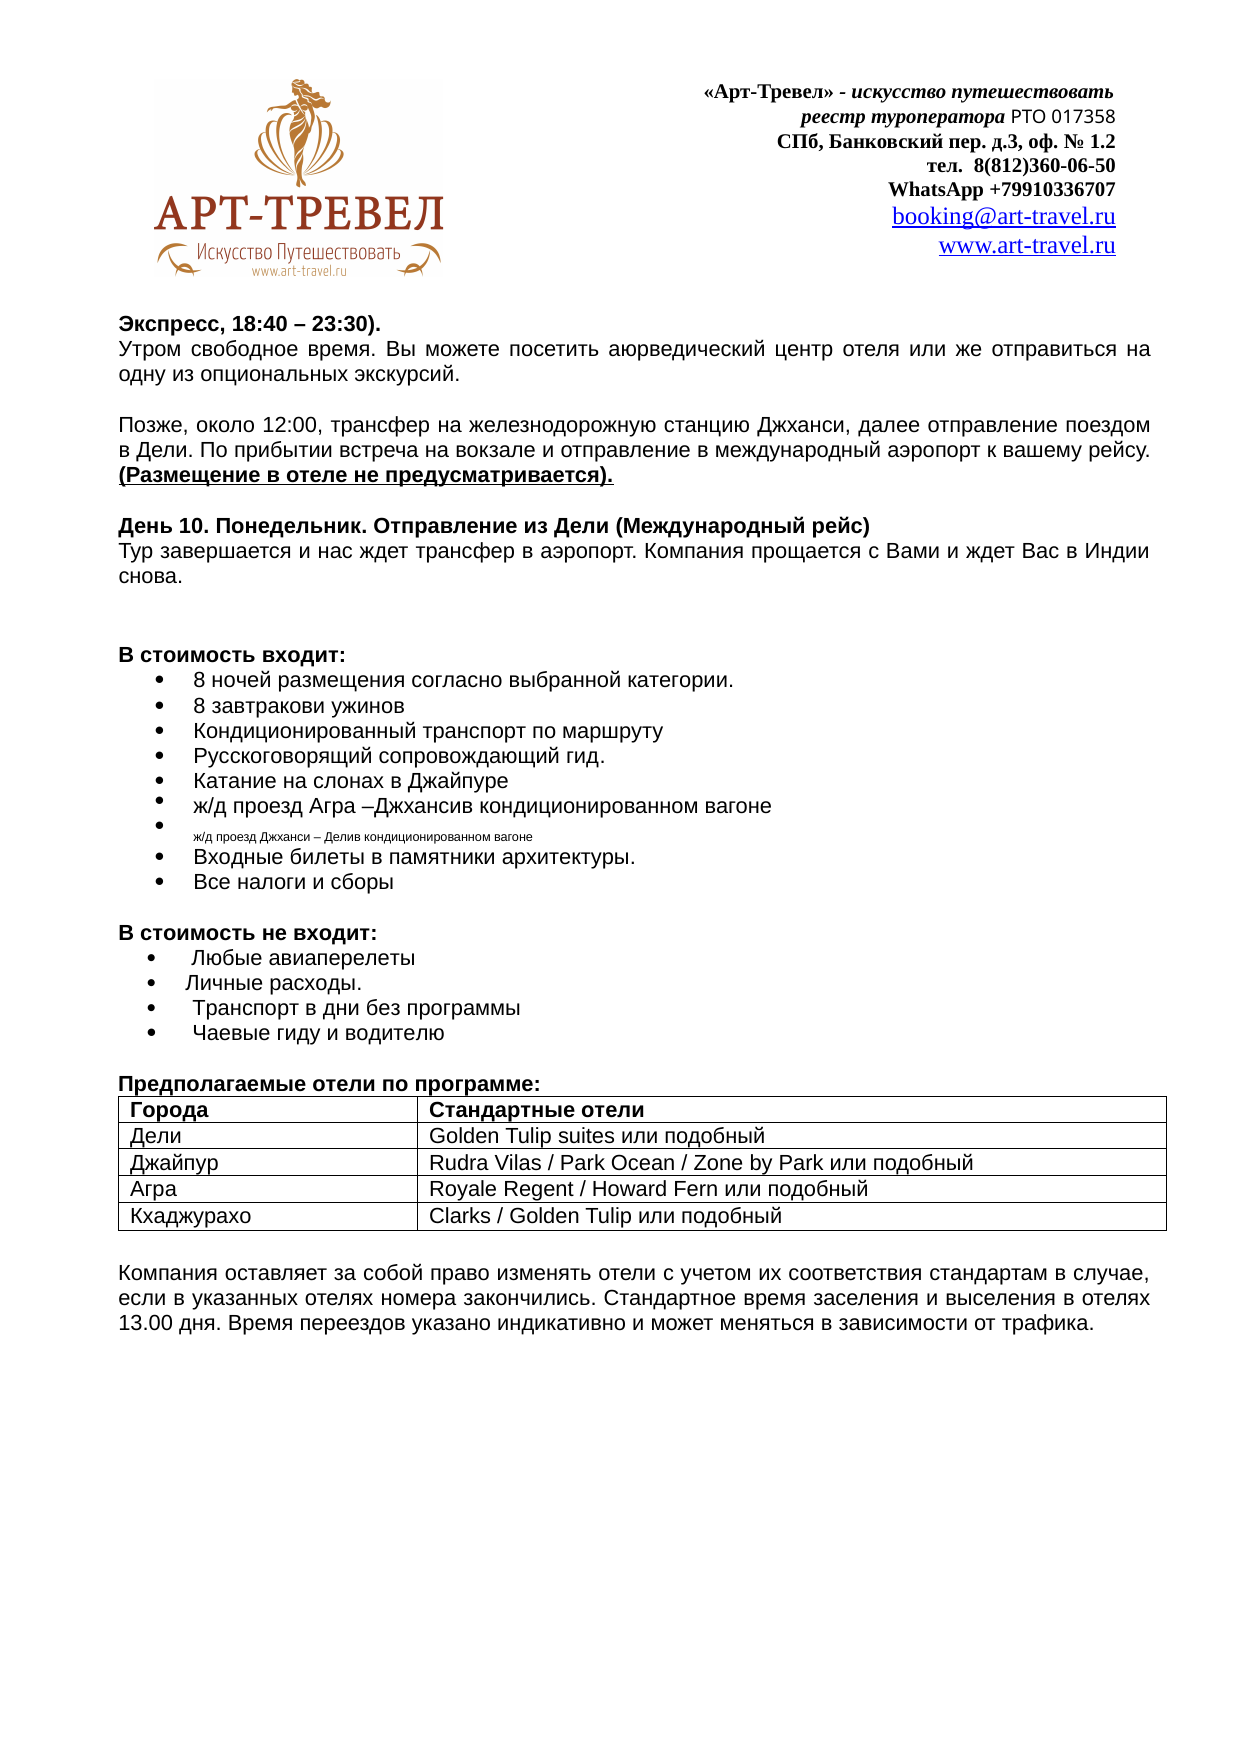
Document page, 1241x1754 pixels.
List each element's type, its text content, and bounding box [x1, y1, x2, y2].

table_cell Clarks / Golden Tulip или подобный [418, 1203, 1166, 1229]
table_cell Агра [119, 1176, 417, 1202]
list ж/д проезд Агра –Джхансив кондиционированном вагоне [156, 793, 1152, 818]
list Транспорт в дни без программы [148, 995, 1152, 1020]
text В стоимость не входит: [118, 919, 1152, 944]
list Катание на слонах в Джайпуре [156, 768, 1152, 793]
list 8 ночей размещения согласно выбранной категории. [156, 667, 1152, 692]
list Входные билеты в памятники архитектуры. [156, 844, 1152, 869]
table_cell Дели [119, 1123, 417, 1148]
table_cell Golden Tulip suites или подобный [418, 1123, 1166, 1148]
list Все налоги и сборы [156, 869, 1152, 894]
text День 10. Понедельник. Отправление из Дели (Международный рейс) [118, 512, 1152, 538]
list Чаевые гиду и водителю [148, 1020, 1152, 1045]
text Компания оставляет за собой право изменять отели с учетом их соответствия стандартам в случае, если в указанных отелях номера закончились. Стандартное время заселения и выселения в отелях 13.00 дня. Время переездов указано индикативно и может меняться в зависимости от трафика. [118, 1259, 1152, 1335]
table_cell Royale Regent / Howard Fern или подобный [418, 1176, 1166, 1202]
table_header Стандартные отели [418, 1097, 1166, 1122]
list Личные расходы. [148, 970, 1152, 995]
text Утром свободное время. Вы можете посетить аюрведический центр отеля или же отправиться на одну из опциональных экскурсий. [118, 336, 1152, 386]
text Позже, около 12:00, трансфер на железнодорожную станцию Джханси, далее отправление поездом в Дели. По прибытии встреча на вокзале и отправление в международный аэропорт к вашему рейсу. (Размещение в отеле не предусматривается). [118, 412, 1152, 487]
list ж/д проезд Джханси – Делив кондиционированном вагоне [156, 818, 1152, 844]
list 8 завтракови ужинов [156, 692, 1152, 718]
list Кондиционированный транспорт по маршруту [156, 718, 1152, 743]
picture [154, 79, 444, 277]
table_header Города [119, 1097, 417, 1122]
list Русскоговорящий сопровождающий гид. [156, 743, 1152, 768]
list Любые авиаперелеты [148, 944, 1152, 970]
table_cell Джайпур [119, 1149, 417, 1174]
text Тур завершается и нас ждет трансфер в аэропорт. Компания прощается с Вами и ждет Вас в Индии снова. [118, 538, 1152, 588]
text День 9. Воскресенье. Кхаджурахо – Джханси 166 км / 4 ч. Джханси - Дели (поезд Шатабди - Экспресс, 18:40 – 23:30). [118, 311, 1152, 336]
table_cell Кхаджурахо [119, 1203, 417, 1229]
table_cell Rudra Vilas / Park Ocean / Zone by Park или подобный [418, 1149, 1166, 1174]
text В стоимость входит: [118, 642, 1152, 667]
text Предполагаемые отели по программе: [118, 1071, 1152, 1096]
